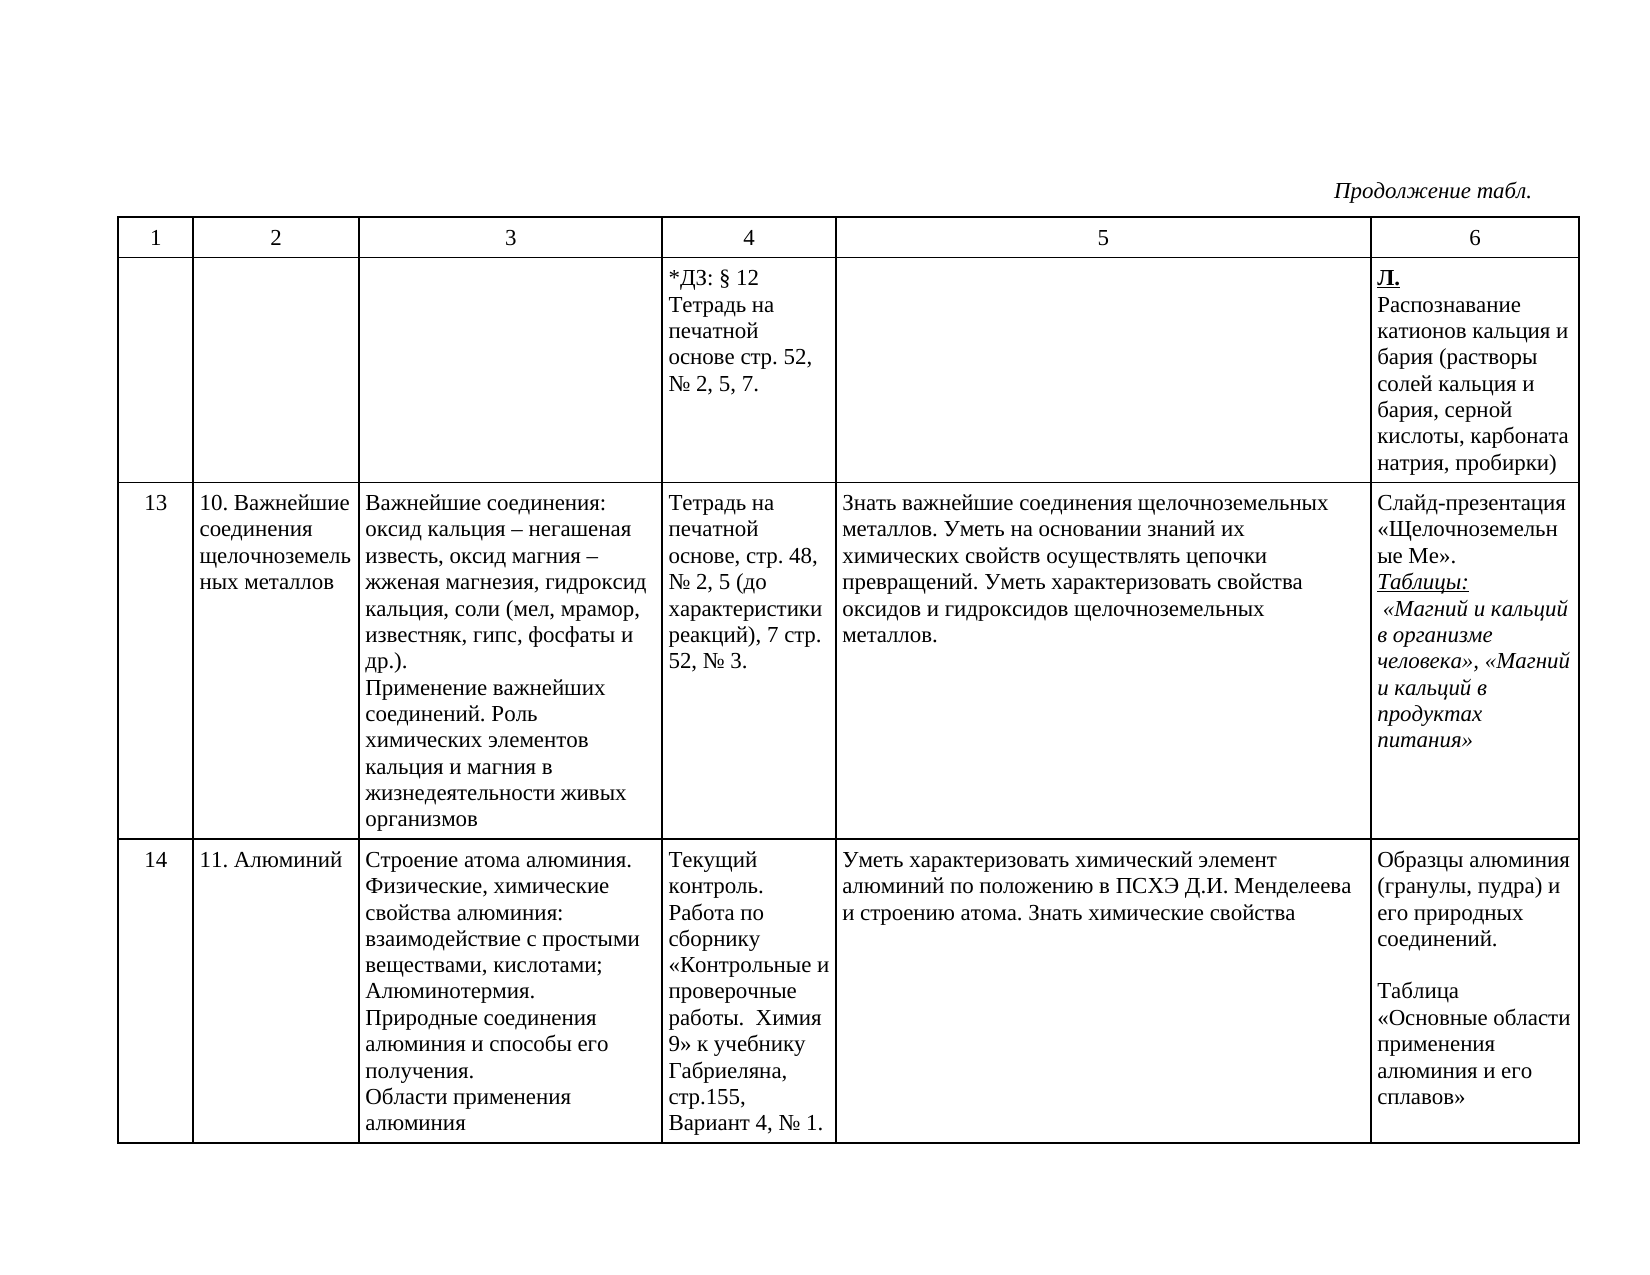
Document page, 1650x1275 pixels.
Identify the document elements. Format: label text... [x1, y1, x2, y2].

table_cell Слайд-презентация «Щелочноземельные Ме». Таблицы: «Магний и кальций в организме человека», «Магний и кальций в продуктах питания» [1372, 483, 1578, 838]
table_cell *ДЗ: § 12 Тетрадь на печатной основе стр. 52, № 2, 5, 7. [663, 258, 835, 481]
table_header 6 [1372, 218, 1578, 256]
table_cell 14 [119, 840, 192, 1142]
table_cell 10. Важнейшие соединения щелочноземельных металлов [194, 483, 358, 838]
table_header 5 [837, 218, 1370, 256]
table_cell [119, 258, 192, 481]
table_cell [360, 258, 661, 481]
table_cell 13 [119, 483, 192, 838]
text Продолжение табл. [118, 177, 1532, 203]
table_cell Текущий контроль. Работа по сборнику «Контрольные и проверочные работы. Химия 9» к учебнику Габриеляна, стр.155, Вариант 4, № 1. [663, 840, 835, 1142]
table_cell Важнейшие соединения: оксид кальция – негашеная известь, оксид магния – жженая магнезия, гидроксид кальция, соли (мел, мрамор, известняк, гипс, фосфаты и др.). Применение важнейших соединений. Роль химических элементов кальция и магния в жизнедеятельности живых организмов [360, 483, 661, 838]
table_cell 11. Алюминий [194, 840, 358, 1142]
table_cell Образцы алюминия (гранулы, пудра) и его природных соединений. Таблица «Основные области применения алюминия и его сплавов» [1372, 840, 1578, 1142]
table_header 3 [360, 218, 661, 256]
table_cell [837, 258, 1370, 481]
table_cell Знать важнейшие соединения щелочноземельных металлов. Уметь на основании знаний их химических свойств осуществлять цепочки превращений. Уметь характеризовать свойства оксидов и гидроксидов щелочноземельных металлов. [837, 483, 1370, 838]
table_cell [194, 258, 358, 481]
table_cell Строение атома алюминия. Физические, химические свойства алюминия: взаимодействие с простыми веществами, кислотами; Алюминотермия. Природные соединения алюминия и способы его получения. Области применения алюминия [360, 840, 661, 1142]
table_header 1 [119, 218, 192, 256]
table_header 4 [663, 218, 835, 256]
table_header 2 [194, 218, 358, 256]
table_cell Л. Распознавание катионов кальция и бария (растворы солей кальция и бария, серной кислоты, карбоната натрия, пробирки) [1372, 258, 1578, 481]
table_cell Уметь характеризовать химический элемент алюминий по положению в ПСХЭ Д.И. Менделеева и строению атома. Знать химические свойства [837, 840, 1370, 1142]
table_cell Тетрадь на печатной основе, стр. 48, № 2, 5 (до характеристики реакций), 7 стр. 52, № 3. [663, 483, 835, 838]
